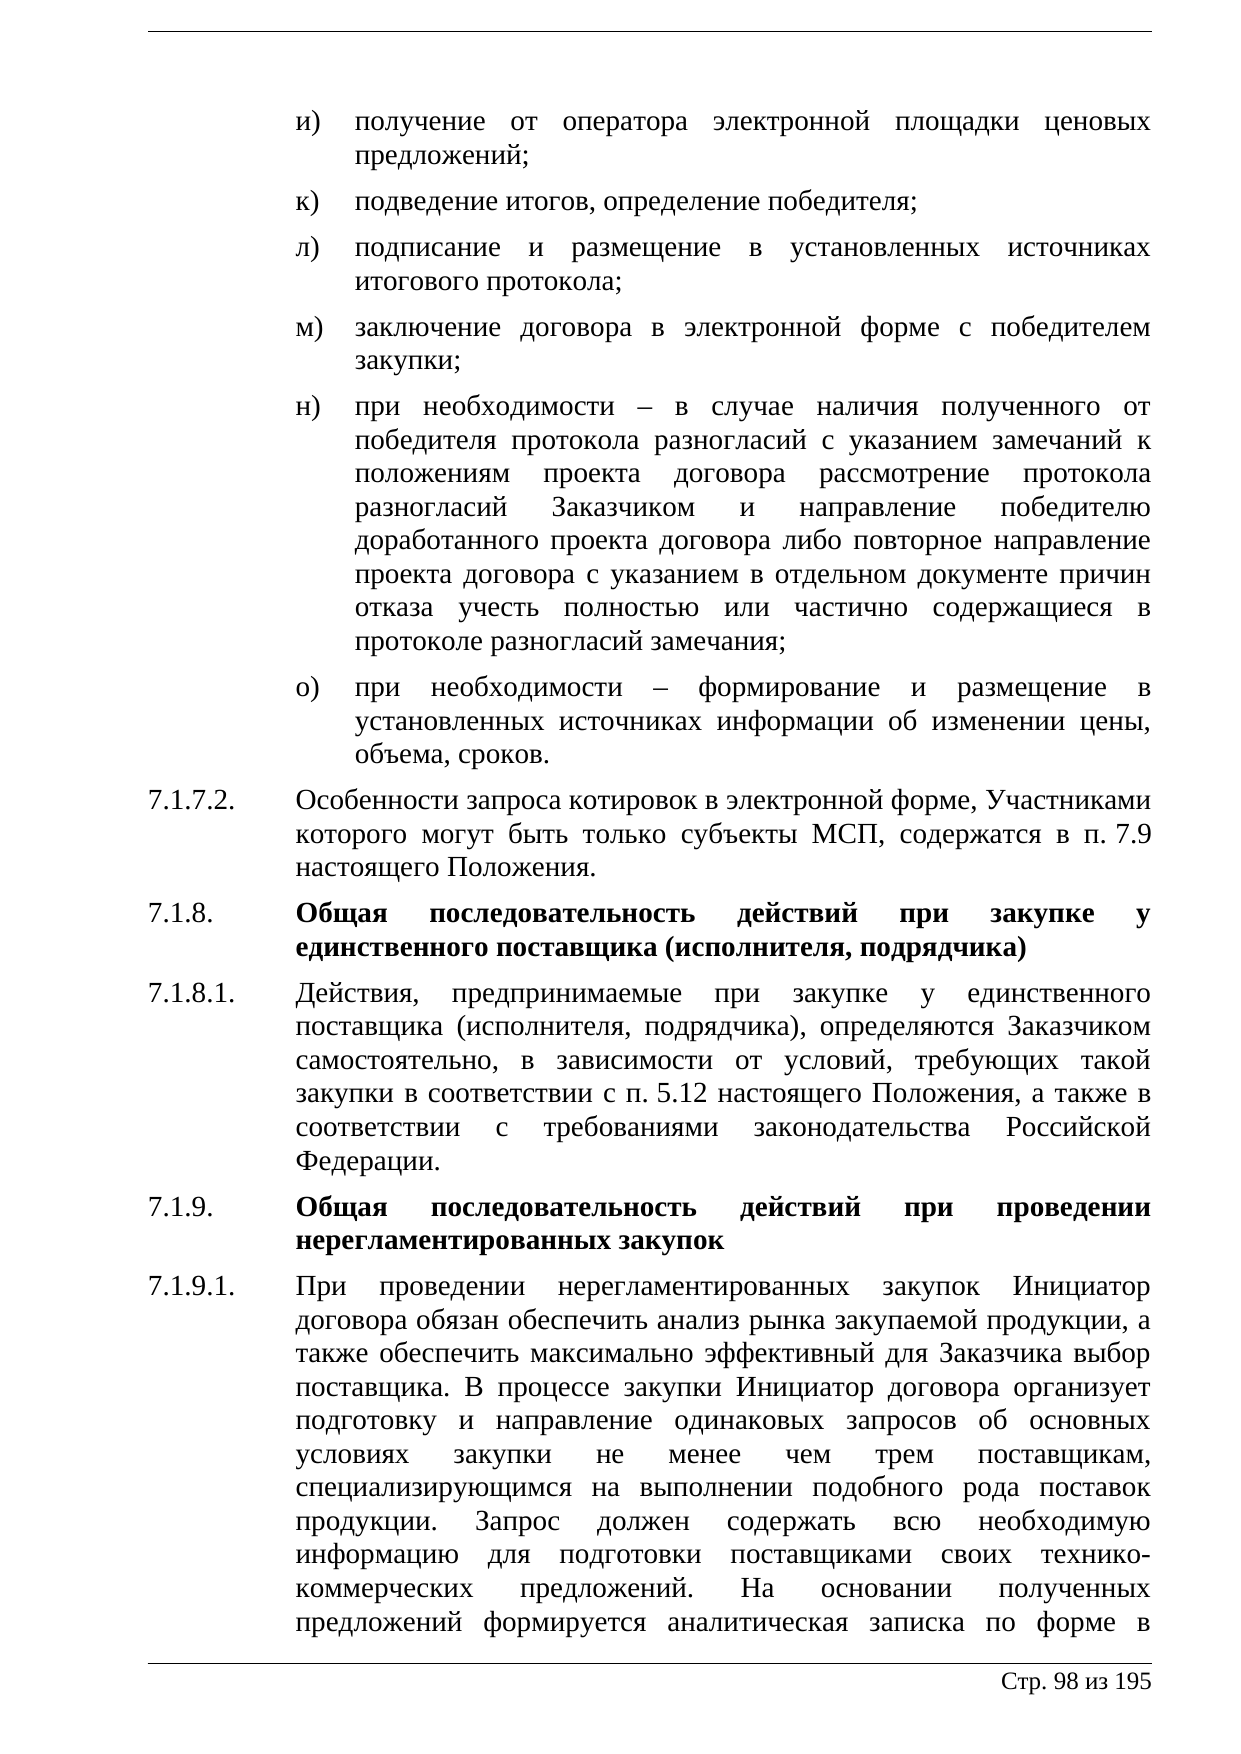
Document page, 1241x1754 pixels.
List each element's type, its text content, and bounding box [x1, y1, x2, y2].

list при необходимости – формирование и размещение в установленных источниках информации об изменении цены, объема, сроков. [295, 669, 1152, 770]
text Действия, предпринимаемые при закупке у единственного поставщика (исполнителя, подрядчика), определяются Заказчиком самостоятельно, в зависимости от условий, требующих такой закупки в соответствии с п. 5.12 настоящего Положения, а также в соответствии с требованиями законодательства Российской Федерации. [148, 975, 1152, 1176]
list заключение договора в электронной форме с победителем закупки; [295, 309, 1152, 376]
list подписание и размещение в установленных источниках итогового протокола; [295, 229, 1152, 296]
list получение от оператора электронной площадки ценовых предложений; [295, 103, 1152, 171]
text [148, 1268, 1152, 1637]
text Особенности запроса котировок в электронной форме, Участниками которого могут быть только субъекты МСП, содержатся в п. 7.9 настоящего Положения. [148, 782, 1152, 883]
list Общая последовательность действий при закупке у единственного поставщика (исполнителя, подрядчика) [148, 895, 1152, 962]
list при необходимости – в случае наличия полученного от победителя протокола разногласий с указанием замечаний к положениям проекта договора рассмотрение протокола разногласий Заказчиком и направление победителю доработанного проекта договора либо повторное направление проекта договора с указанием в отдельном документе причин отказа учесть полностью или частично содержащиеся в протоколе разногласий замечания; [295, 388, 1152, 657]
list подведение итогов, определение победителя; [295, 183, 1152, 217]
list Общая последовательность действий при проведении нерегламентированных закупок [148, 1189, 1152, 1256]
